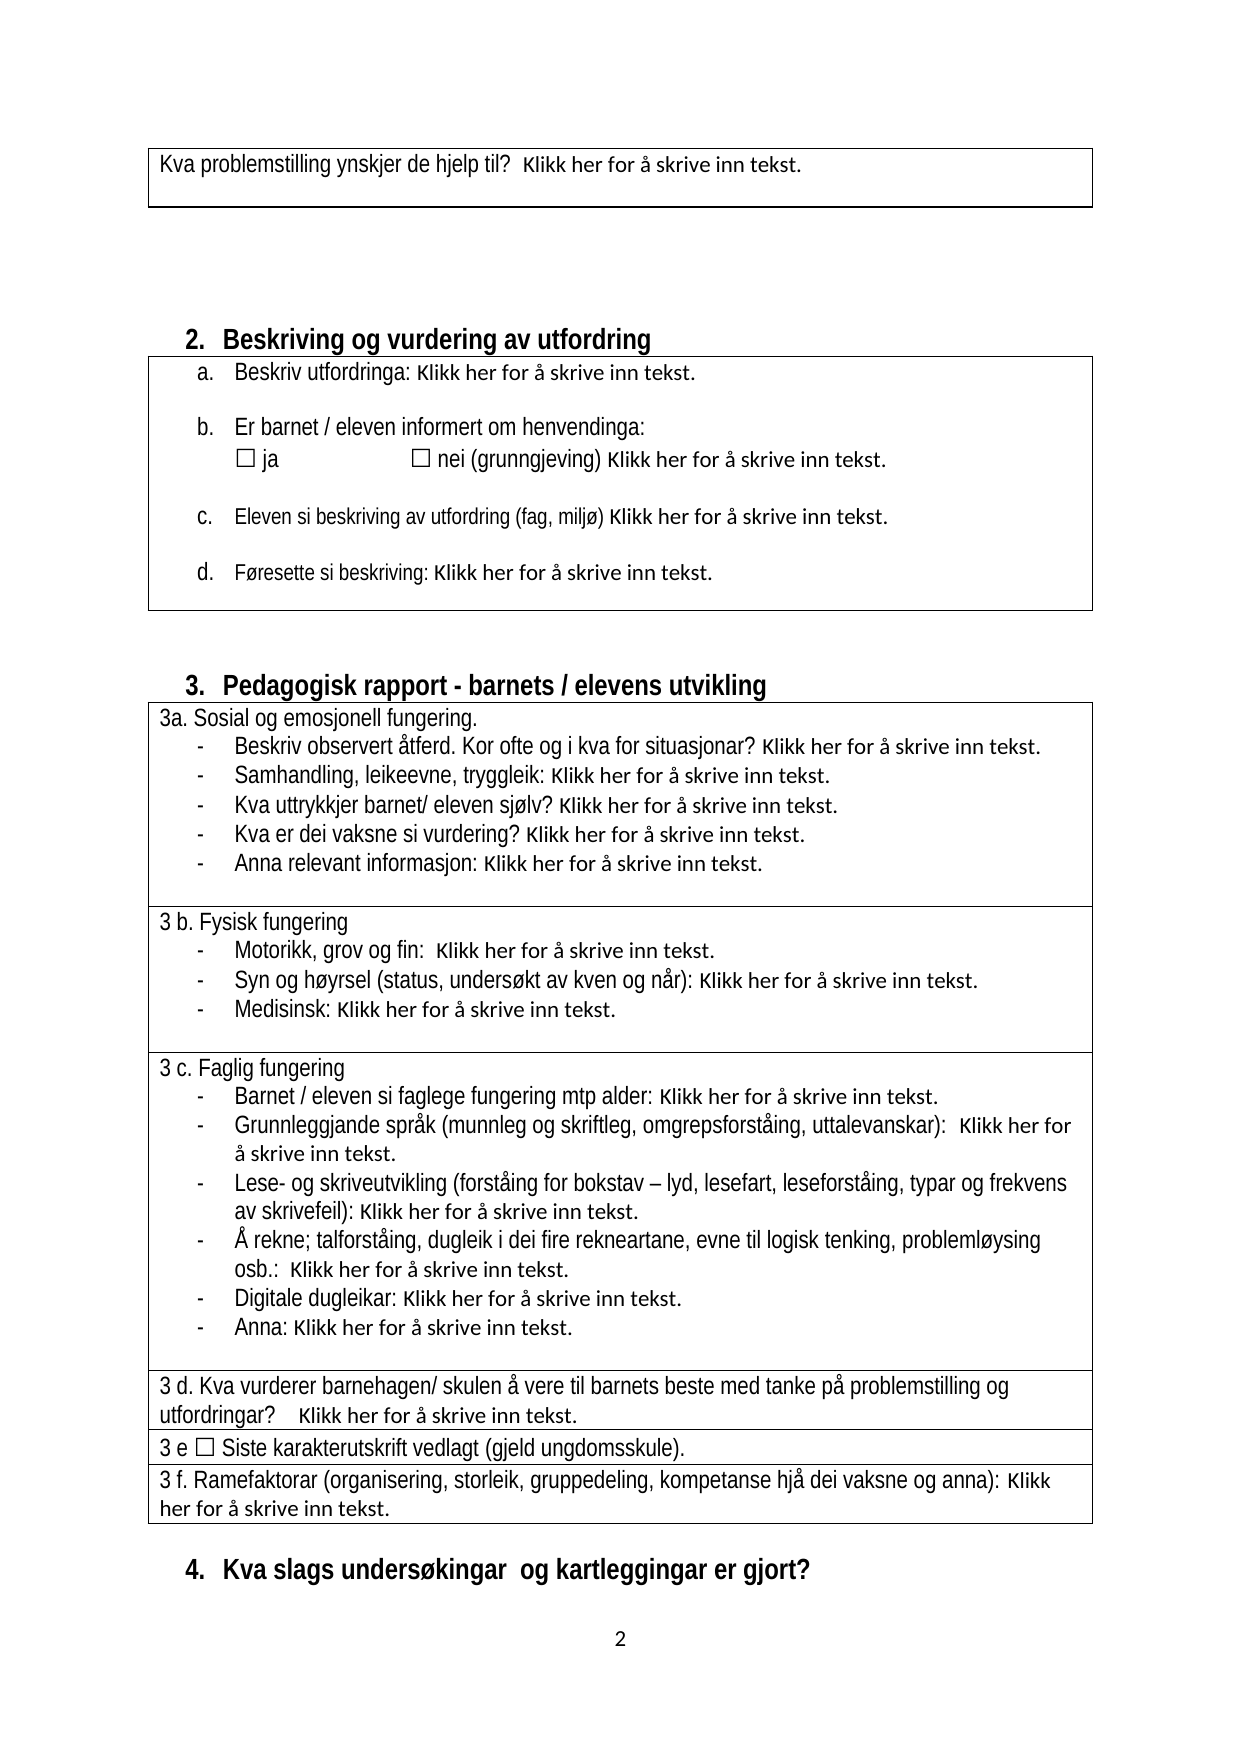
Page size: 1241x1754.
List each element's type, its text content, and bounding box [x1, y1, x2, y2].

table_cell 3 e Siste karakterutskrift vedlagt (gjeld ungdomsskule). [149, 1430, 1092, 1464]
list Beskriving og vurdering av utfordring [185, 322, 1093, 356]
table_header Beskriv utfordringa: Er barnet / eleven informert om henvendinga: ja nei (grunngjeving) Eleven si beskriving av utfordring (fag, miljø) Føresette si beskriving: [149, 357, 1092, 610]
list Kva slags undersøkingar og kartleggingar er gjort? [185, 1552, 1093, 1586]
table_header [149, 149, 1092, 206]
table_header 3a. Sosial og emosjonell fungering. Beskriv observert åtferd. Kor ofte og i kva for situasjonar? Samhandling, leikeevne, tryggleik: Kva uttrykkjer barnet/ eleven sjølv? Kva er dei vaksne si vurdering? Anna relevant informasjon: [149, 703, 1092, 906]
table_cell 3 c. Faglig fungering Barnet / eleven si faglege fungering mtp alder: Grunnleggjande språk (munnleg og skriftleg, omgrepsforståing, uttalevanskar): Lese- og skriveutvikling (forståing for bokstav – lyd, lesefart, leseforståing, typar og frekvens av skrivefeil): Å rekne; talforståing, dugleik i dei fire rekneartane, evne til logisk tenking, problemløysing osb.: Digitale dugleikar: Anna: [149, 1053, 1092, 1370]
table_cell 3 d. Kva vurderer barnehagen/ skulen å vere til barnets beste med tanke på problemstilling og utfordringar? [149, 1371, 1092, 1429]
list Pedagogisk rapport - barnets / elevens utvikling [185, 668, 1093, 702]
table_cell 3 f. Ramefaktorar (organisering, storleik, gruppedeling, kompetanse hjå dei vaksne og anna): [149, 1465, 1092, 1522]
table_cell 3 b. Fysisk fungering Motorikk, grov og fin: Syn og høyrsel (status, undersøkt av kven og når): Medisinsk: [149, 907, 1092, 1052]
